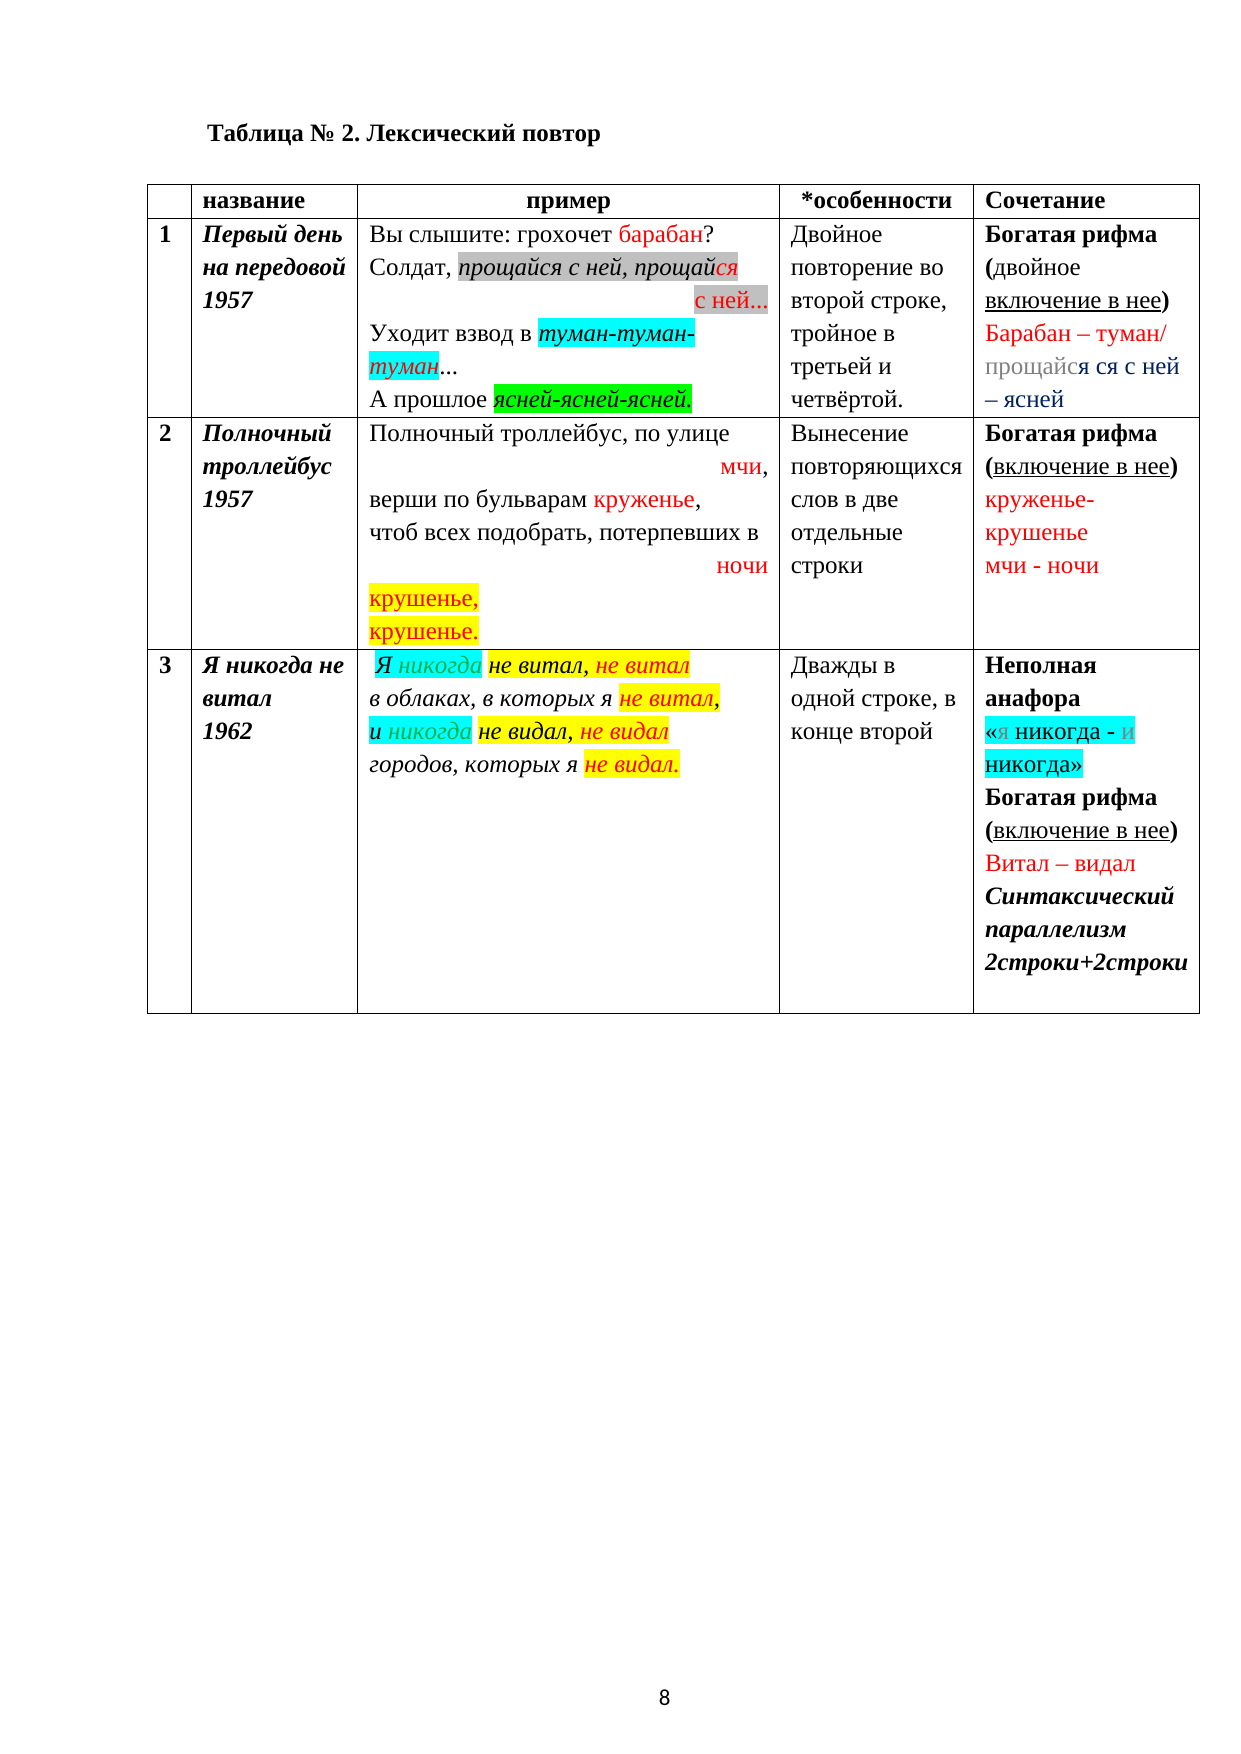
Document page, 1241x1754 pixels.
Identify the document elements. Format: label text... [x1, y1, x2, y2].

table_cell Я никогда не витал, не витал в облаках, в которых я не витал, и никогда не видал, не видал городов, которых я не видал. [358, 650, 779, 1013]
table_cell Неполная анафора «я никогда - и никогда» Богатая рифма (включение в нее) Витал – видал Синтаксический параллелизм 2строки+2строки [974, 650, 1199, 1013]
table_cell Дважды в одной строке, в конце второй [780, 650, 973, 1013]
table_cell Полночный троллейбус, по улице мчи, верши по бульварам круженье, чтоб всех подобрать, потерпевших в ночи крушенье, крушенье. [358, 418, 779, 649]
table_cell Первый день на передовой 1957 [192, 219, 357, 417]
table_cell Вынесение повторяющихся слов в две отдельные строки [780, 418, 973, 649]
text Таблица № 2. Лексический повтор [148, 118, 1181, 147]
table_cell Я никогда не витал 1962 [192, 650, 357, 1013]
table_cell Богатая рифма (двойное включение в нее) Барабан – туман/ прощайся ся с ней – ясней [974, 219, 1199, 417]
table_cell Вы слышите: грохочет барабан? Солдат, прощайся с ней, прощайся с ней... Уходит взвод в туман-туман- туман... А прошлое ясней-ясней-ясней. [358, 219, 779, 417]
table_header [148, 185, 191, 218]
table_header Сочетание [974, 185, 1199, 218]
table_cell 3 [148, 650, 191, 1013]
table_header название [192, 185, 357, 218]
table_header пример [358, 185, 779, 218]
table_cell Полночный троллейбус 1957 [192, 418, 357, 649]
table_cell 2 [148, 418, 191, 649]
table_cell 1 [148, 219, 191, 417]
table_header *особенности [780, 185, 973, 218]
table_cell Двойное повторение во второй строке, тройное в третьей и четвёртой. [780, 219, 973, 417]
table_cell Богатая рифма (включение в нее) круженье-крушенье мчи - ночи [974, 418, 1199, 649]
